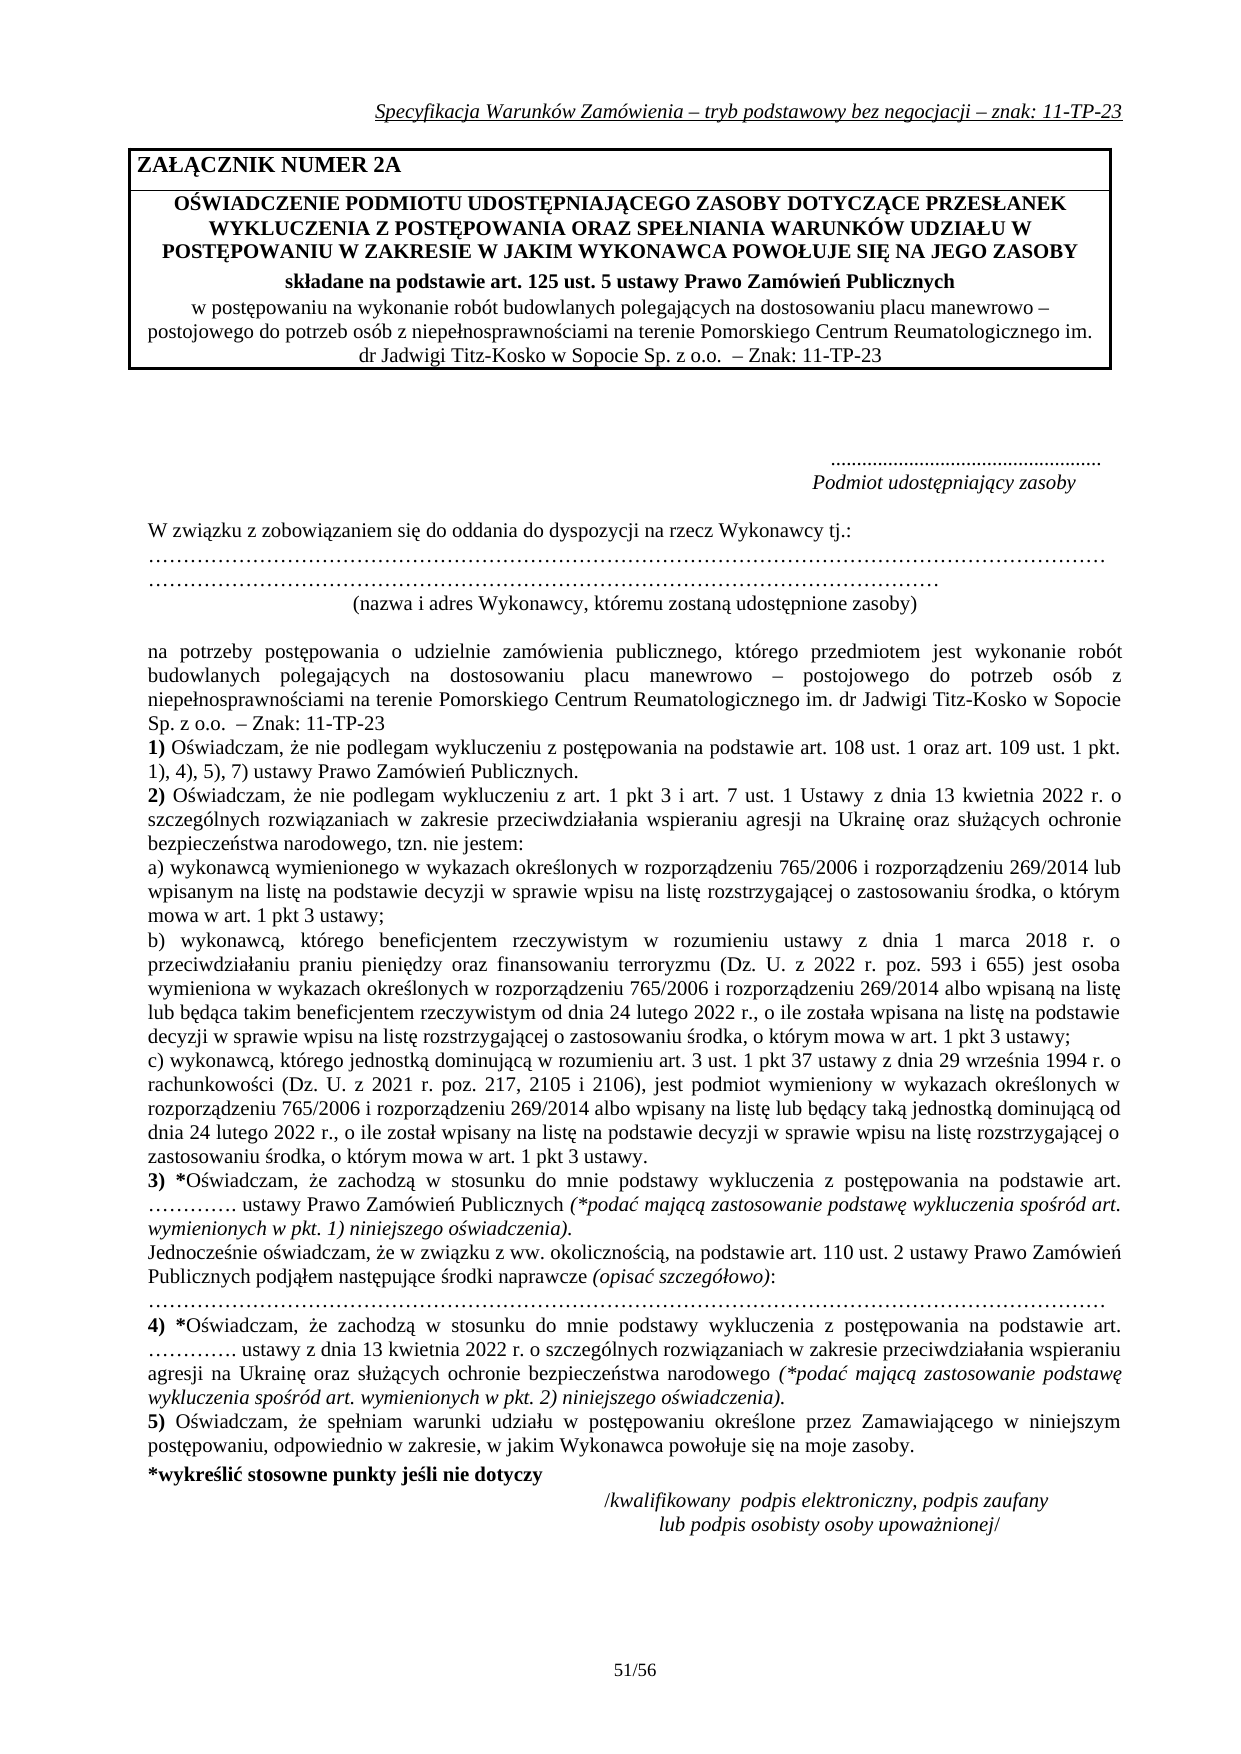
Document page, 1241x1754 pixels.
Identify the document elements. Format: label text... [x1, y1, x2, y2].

text 1) Oświadczam, że nie podlegam wykluczeniu z postępowania na podstawie art. 108 ust. 1 oraz art. 109 ust. 1 pkt. 1), 4), 5), 7) ustawy Prawo Zamówień Publicznych. [148, 735, 1122, 783]
text *wykreślić stosowne punkty jeśli nie dotyczy [148, 1457, 1122, 1488]
text b) wykonawcą, którego beneficjentem rzeczywistym w rozumieniu ustawy z dnia 1 marca 2018 r. o przeciwdziałaniu praniu pieniędzy oraz finansowaniu terroryzmu (Dz. U. z 2022 r. poz. 593 i 655) jest osoba wymieniona w wykazach określonych w rozporządzeniu 765/2006 i rozporządzeniu 269/2014 albo wpisaną na listę lub będąca takim beneficjentem rzeczywistym od dnia 24 lutego 2022 r., o ile została wpisana na listę na podstawie decyzji w sprawie wpisu na listę rozstrzygającej o zastosowaniu środka, o którym mowa w art. 1 pkt 3 ustawy; [148, 927, 1122, 1048]
text ……………………………………………………………………………………………………………………………………………………………………………………………………………………………… [148, 542, 1122, 591]
text a) wykonawcą wymienionego w wykazach określonych w rozporządzeniu 765/2006 i rozporządzeniu 269/2014 lub wpisanym na listę na podstawie decyzji w sprawie wpisu na listę rozstrzygającej o zastosowaniu środka, o którym mowa w art. 1 pkt 3 ustawy; [148, 855, 1122, 927]
text (nazwa i adres Wykonawcy, któremu zostaną udostępnione zasoby) [148, 591, 1122, 615]
text 5) Oświadczam, że spełniam warunki udziału w postępowaniu określone przez Zamawiającego w niniejszym postępowaniu, odpowiednio w zakresie, w jakim Wykonawca powołuje się na moje zasoby. [148, 1409, 1122, 1457]
table_header ZAŁĄCZNIK NUMER 2A [131, 151, 1109, 190]
text Podmiot udostępniający zasoby [812, 470, 1122, 494]
text na potrzeby postępowania o udzielnie zamówienia publicznego, którego przedmiotem jest wykonanie robót budowlanych polegających na dostosowaniu placu manewrowo – postojowego do potrzeb osób z niepełnosprawnościami na terenie Pomorskiego Centrum Reumatologicznego im. dr Jadwigi Titz-Kosko w Sopocie Sp. z o.o. – Znak: 11-TP-23 [148, 639, 1122, 735]
text W związku z zobowiązaniem się do oddania do dyspozycji na rzecz Wykonawcy tj.: [148, 518, 1122, 542]
text 3) *Oświadczam, że zachodzą w stosunku do mnie podstawy wykluczenia z postępowania na podstawie art. …………. ustawy Prawo Zamówień Publicznych (*podać mającą zastosowanie podstawę wykluczenia spośród art. wymienionych w pkt. 1) niniejszego oświadczenia). [148, 1168, 1122, 1240]
text 4) *Oświadczam, że zachodzą w stosunku do mnie podstawy wykluczenia z postępowania na podstawie art. …………. ustawy z dnia 13 kwietnia 2022 r. o szczególnych rozwiązaniach w zakresie przeciwdziałania wspieraniu agresji na Ukrainę oraz służących ochronie bezpieczeństwa narodowego (*podać mającą zastosowanie podstawę wykluczenia spośród art. wymienionych w pkt. 2) niniejszego oświadczenia). [148, 1312, 1122, 1409]
text Jednocześnie oświadczam, że w związku z ww. okolicznością, na podstawie art. 110 ust. 2 ustawy Prawo Zamówień Publicznych podjąłem następujące środki naprawcze (opisać szczegółowo): ………………………………………………………………………………………………………………………… [148, 1240, 1122, 1312]
text 2) Oświadczam, że nie podlegam wykluczeniu z art. 1 pkt 3 i art. 7 ust. 1 Ustawy z dnia 13 kwietnia 2022 r. o szczególnych rozwiązaniach w zakresie przeciwdziałania wspieraniu agresji na Ukrainę oraz służących ochronie bezpieczeństwa narodowego, tzn. nie jestem: [148, 783, 1122, 855]
table_cell OŚWIADCZENIE PODMIOTU UDOSTĘPNIAJĄCEGO ZASOBY DOTYCZĄCE PRZESŁANEK WYKLUCZENIA Z POSTĘPOWANIA ORAZ SPEŁNIANIA WARUNKÓW UDZIAŁU W POSTĘPOWANIU W ZAKRESIE W JAKIM WYKONAWCA POWOŁUJE SIĘ NA JEGO ZASOBY składane na podstawie art. 125 ust. 5 ustawy Prawo Zamówień Publicznych w postępowaniu na wykonanie robót budowlanych polegających na dostosowaniu placu manewrowo – postojowego do potrzeb osób z niepełnosprawnościami na terenie Pomorskiego Centrum Reumatologicznego im. dr Jadwigi Titz-Kosko w Sopocie Sp. z o.o. – Znak: 11-TP-23 [131, 191, 1109, 367]
text c) wykonawcą, którego jednostką dominującą w rozumieniu art. 3 ust. 1 pkt 37 ustawy z dnia 29 września 1994 r. o rachunkowości (Dz. U. z 2021 r. poz. 217, 2105 i 2106), jest podmiot wymieniony w wykazach określonych w rozporządzeniu 765/2006 i rozporządzeniu 269/2014 albo wpisany na listę lub będący taką jednostką dominującą od dnia 24 lutego 2022 r., o ile został wpisany na listę na podstawie decyzji w sprawie wpisu na listę rozstrzygającej o zastosowaniu środka, o którym mowa w art. 1 pkt 3 ustawy. [148, 1048, 1122, 1168]
text lub podpis osobisty osoby upoważnionej/ [591, 1512, 1122, 1536]
text .................................................... [768, 446, 1122, 470]
text /kwalifikowany podpis elektroniczny, podpis zaufany [369, 1488, 1122, 1512]
